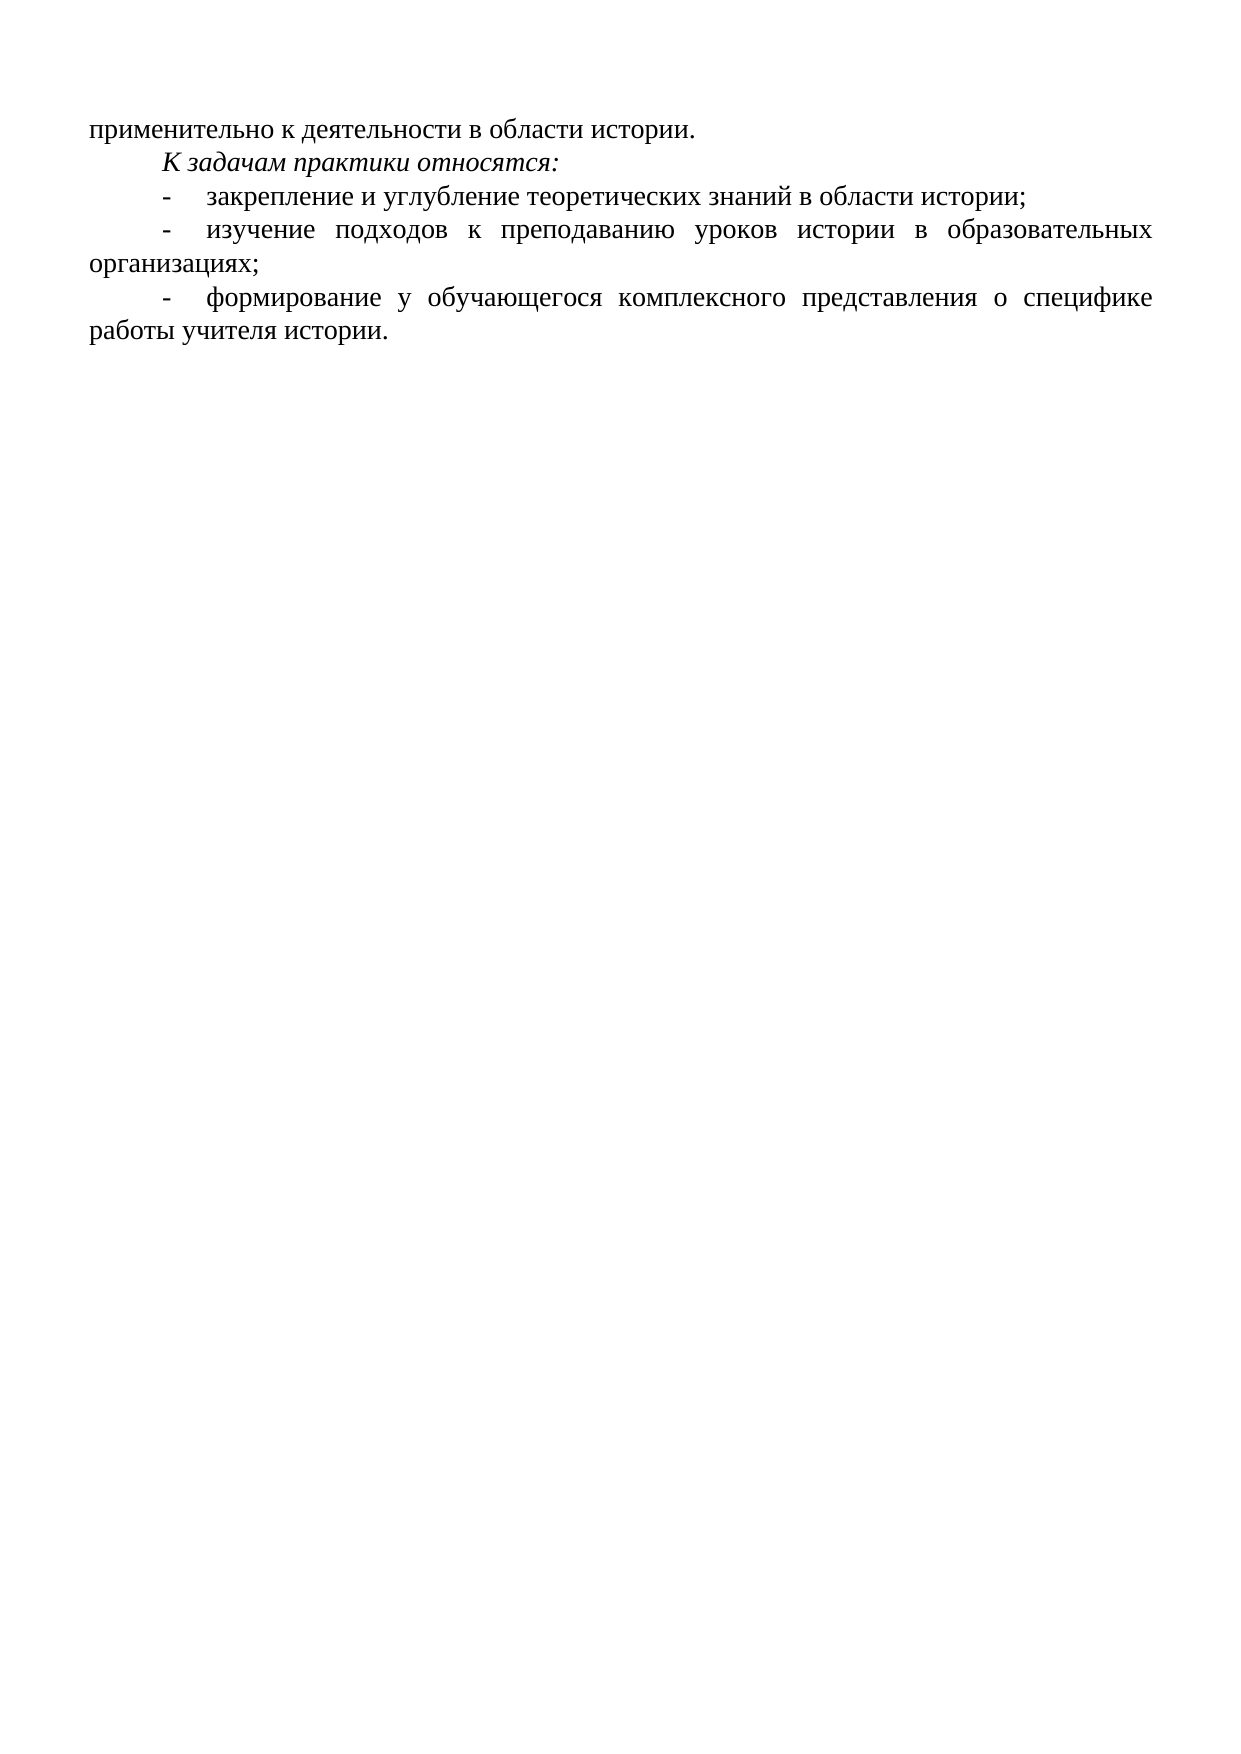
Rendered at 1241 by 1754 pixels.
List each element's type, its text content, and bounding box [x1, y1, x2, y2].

list закрепление и углубление теоретических знаний в области истории; [89, 179, 1156, 212]
list изучение подходов к преподаванию уроков истории в образовательных организациях; [89, 212, 1154, 279]
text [89, 112, 1154, 145]
text К задачам практики относятся: [89, 145, 1156, 179]
list формирование у обучающегося комплексного представления о специфике работы учителя истории. [89, 279, 1154, 346]
